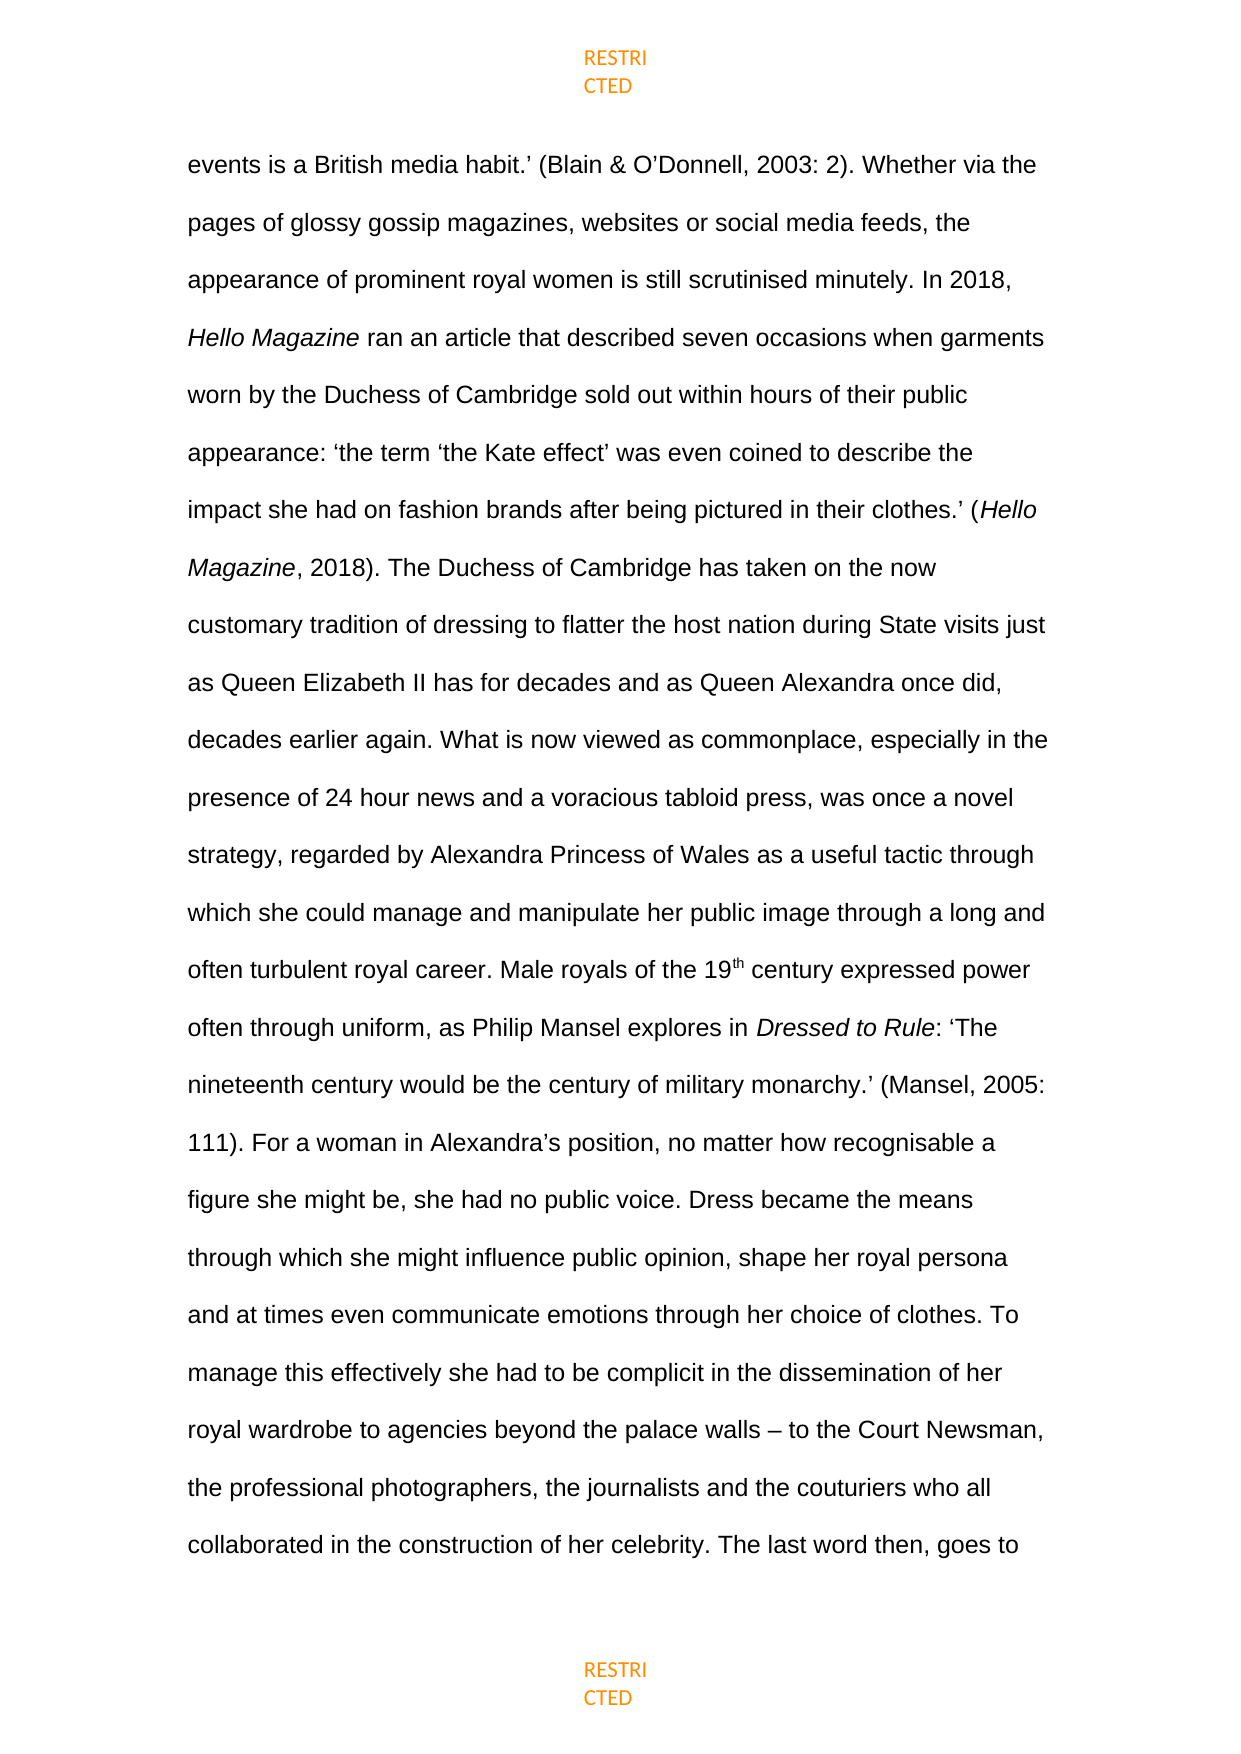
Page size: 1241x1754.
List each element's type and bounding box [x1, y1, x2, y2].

text [187, 150, 1053, 1559]
